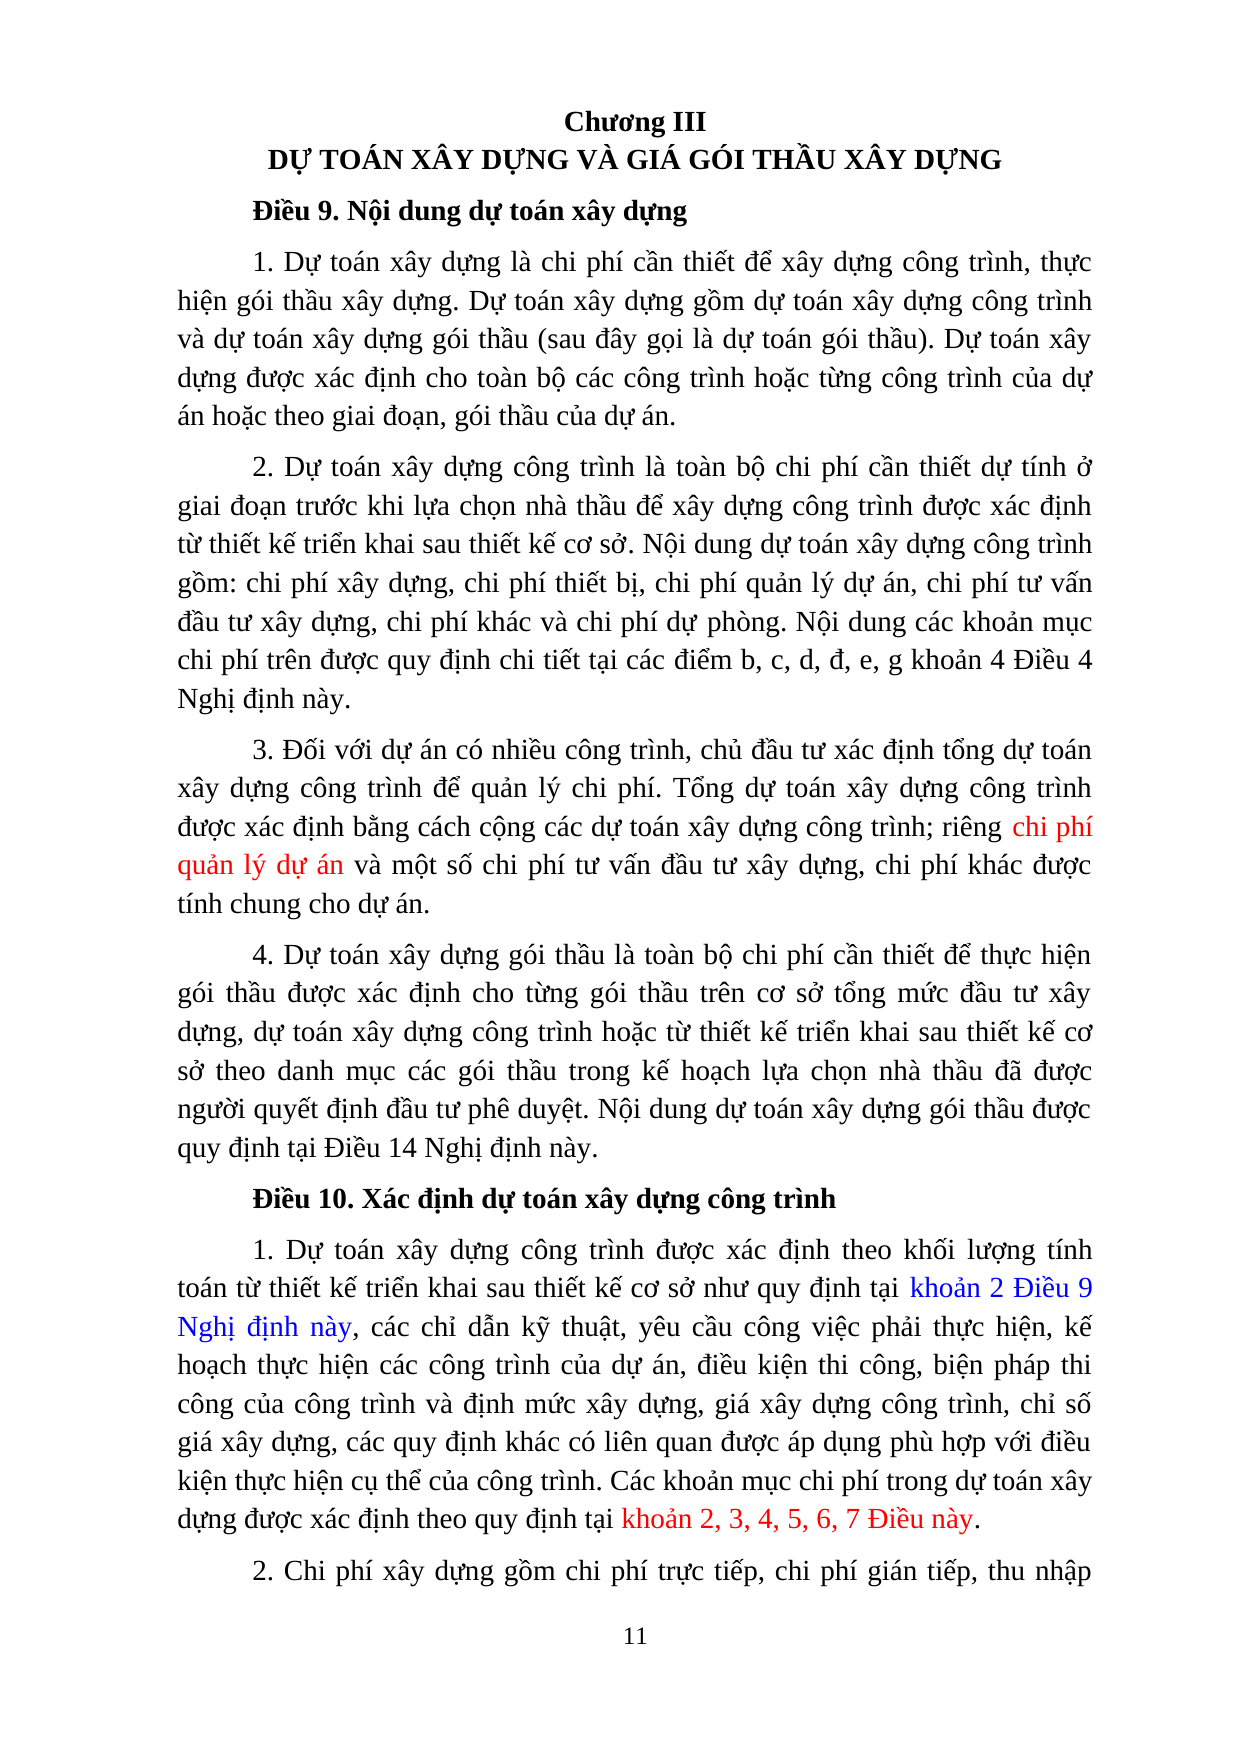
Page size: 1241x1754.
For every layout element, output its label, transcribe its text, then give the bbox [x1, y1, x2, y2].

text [177, 1553, 1093, 1586]
text 1. Dự toán xây dựng là chi phí cần thiết để xây dựng công trình, thực hiện gói thầu xây dựng. Dự toán xây dựng gồm dự toán xây dựng công trình và dự toán xây dựng gói thầu (sau đây gọi là dự toán gói thầu). Dự toán xây dựng được xác định cho toàn bộ các công trình hoặc từng công trình của dự án hoặc theo giai đoạn, gói thầu của dự án. [177, 244, 1093, 432]
text DỰ TOÁN XÂY DỰNG VÀ GIÁ GÓI THẦU XÂY DỰNG [177, 142, 1093, 176]
text Điều 9. Nội dung dự toán xây dựng [177, 193, 1093, 227]
text Chương III [177, 104, 1093, 137]
text Điều 10. Xác định dự toán xây dựng công trình [177, 1181, 1093, 1214]
text 1. Dự toán xây dựng công trình được xác định theo khối lượng tính toán từ thiết kế triển khai sau thiết kế cơ sở như quy định tại khoản 2 Điều 9 Nghị định này, các chỉ dẫn kỹ thuật, yêu cầu công việc phải thực hiện, kế hoạch thực hiện các công trình của dự án, điều kiện thi công, biện pháp thi công của công trình và định mức xây dựng, giá xây dựng công trình, chỉ số giá xây dựng, các quy định khác có liên quan được áp dụng phù hợp với điều kiện thực hiện cụ thể của công trình. Các khoản mục chi phí trong dự toán xây dựng được xác định theo quy định tại khoản 2, 3, 4, 5, 6, 7 Điều này. [177, 1232, 1093, 1535]
text 2. Dự toán xây dựng công trình là toàn bộ chi phí cần thiết dự tính ở giai đoạn trước khi lựa chọn nhà thầu để xây dựng công trình được xác định từ thiết kế triển khai sau thiết kế cơ sở. Nội dung dự toán xây dựng công trình gồm: chi phí xây dựng, chi phí thiết bị, chi phí quản lý dự án, chi phí tư vấn đầu tư xây dựng, chi phí khác và chi phí dự phòng. Nội dung các khoản mục chi phí trên được quy định chi tiết tại các điểm b, c, d, đ, e, g khoản 4 Điều 4 Nghị định này. [177, 449, 1093, 714]
text 4. Dự toán xây dựng gói thầu là toàn bộ chi phí cần thiết để thực hiện gói thầu được xác định cho từng gói thầu trên cơ sở tổng mức đầu tư xây dựng, dự toán xây dựng công trình hoặc từ thiết kế triển khai sau thiết kế cơ sở theo danh mục các gói thầu trong kế hoạch lựa chọn nhà thầu đã được người quyết định đầu tư phê duyệt. Nội dung dự toán xây dựng gói thầu được quy định tại Điều 14 Nghị định này. [177, 937, 1093, 1163]
text 3. Đối với dự án có nhiều công trình, chủ đầu tư xác định tổng dự toán xây dựng công trình để quản lý chi phí. Tổng dự toán xây dựng công trình được xác định bằng cách cộng các dự toán xây dựng công trình; riêng chi phí quản lý dự án và một số chi phí tư vấn đầu tư xây dựng, chi phí khác được tính chung cho dự án. [177, 732, 1093, 919]
